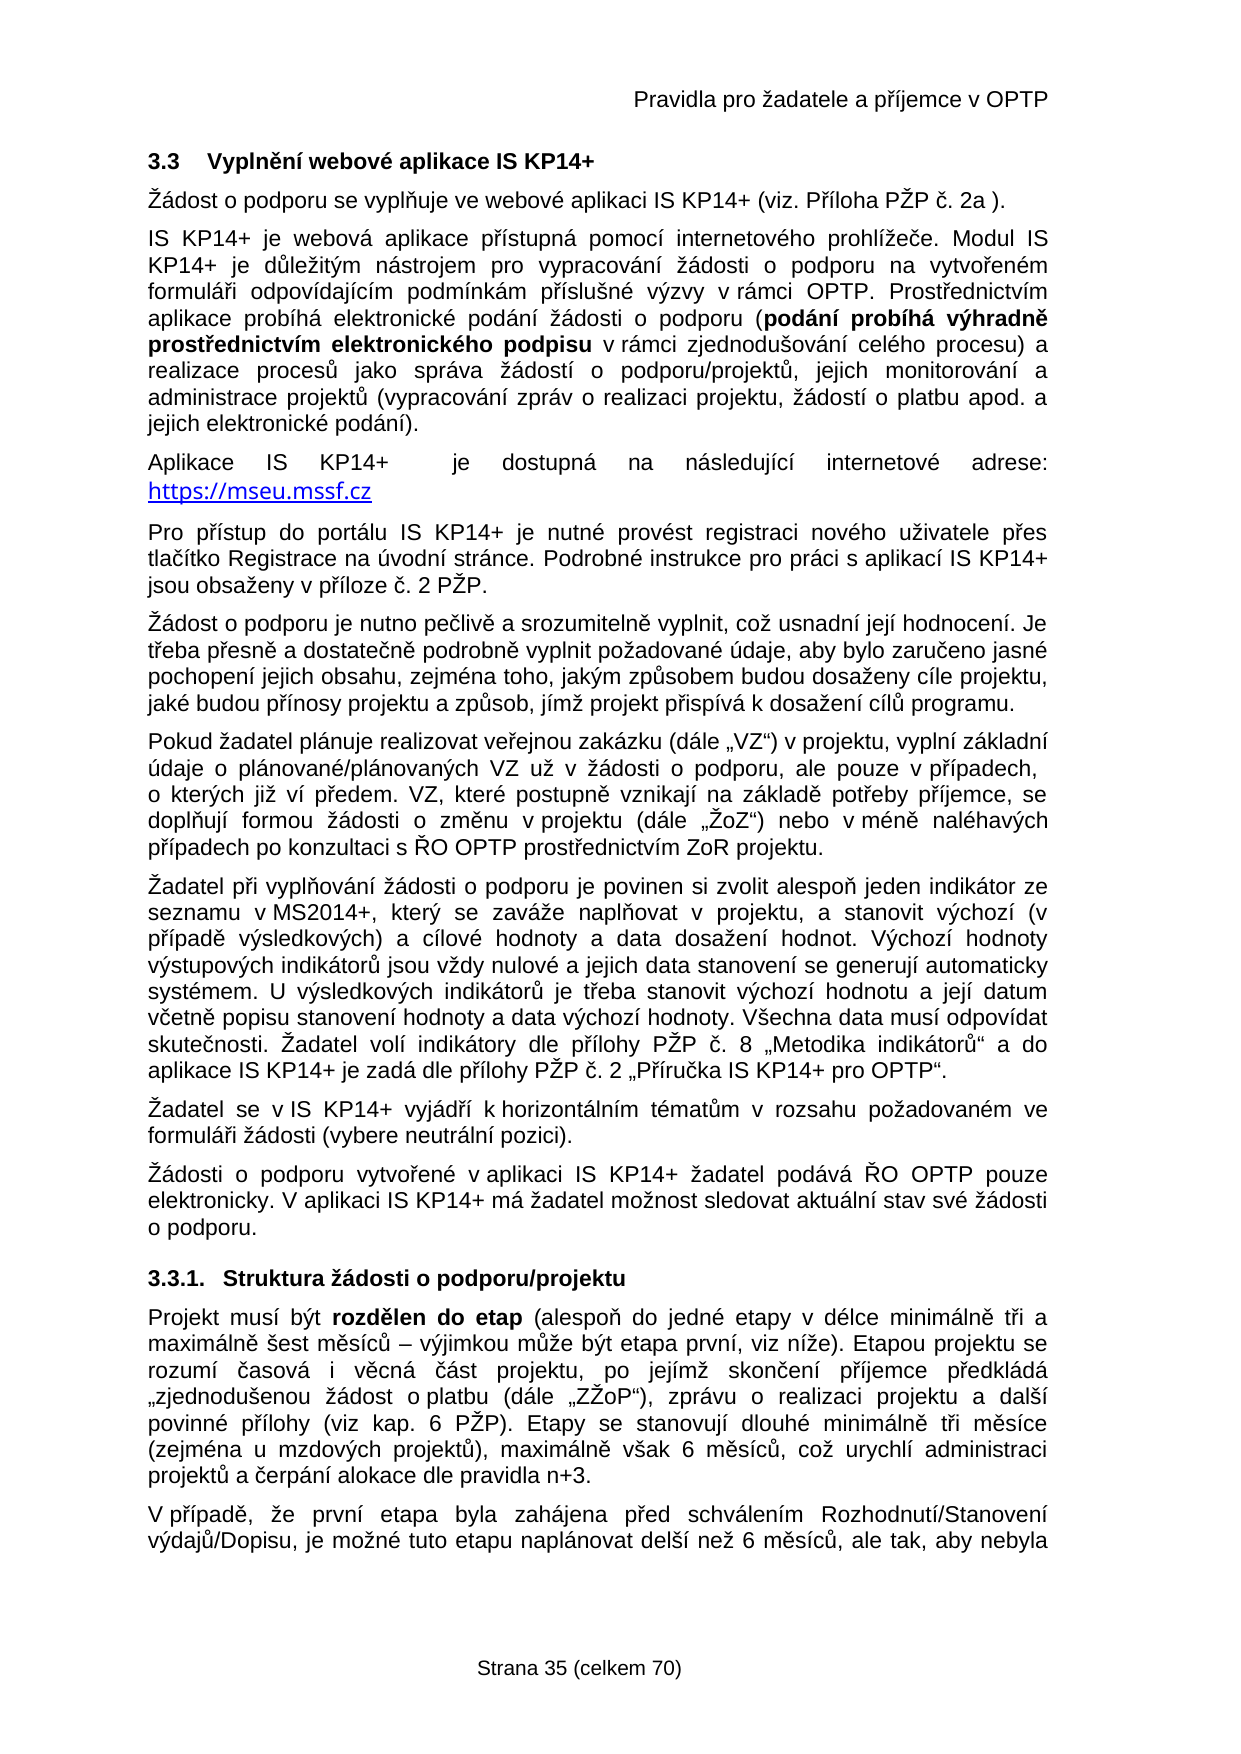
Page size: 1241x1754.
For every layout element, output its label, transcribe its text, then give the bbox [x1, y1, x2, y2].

text Žadatel se v IS KP14+ vyjádří k horizontálním tématům v rozsahu požadovaném ve formuláři žádosti (vybere neutrální pozici). [148, 1096, 1048, 1149]
text Žádost o podporu se vyplňuje ve webové aplikaci IS KP14+ (viz. Příloha PŽP č. 2a ). [148, 187, 1048, 213]
text Žádosti o podporu vytvořené v aplikaci IS KP14+ žadatel podává ŘO OPTP pouze elektronicky. V aplikaci IS KP14+ má žadatel možnost sledovat aktuální stav své žádosti o podporu. [148, 1161, 1048, 1240]
text Vyplnění webové aplikace IS KP14+ [148, 148, 1048, 174]
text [148, 1501, 1048, 1554]
text Žadatel při vyplňování žádosti o podporu je povinen si zvolit alespoň jeden indikátor ze seznamu v MS2014+, který se zaváže naplňovat v projektu, a stanovit výchozí (v případě výsledkových) a cílové hodnoty a data dosažení hodnot. Výchozí hodnoty výstupových indikátorů jsou vždy nulové a jejich data stanovení se generují automaticky systémem. U výsledkových indikátorů je třeba stanovit výchozí hodnotu a její datum včetně popisu stanovení hodnoty a data výchozí hodnoty. Všechna data musí odpovídat skutečnosti. Žadatel volí indikátory dle přílohy PŽP č. 8 „Metodika indikátorů“ a do aplikace IS KP14+ je zadá dle přílohy PŽP č. 2 „Příručka IS KP14+ pro OPTP“. [148, 873, 1048, 1083]
text Pro přístup do portálu IS KP14+ je nutné provést registraci nového uživatele přes tlačítko Registrace na úvodní stránce. Podrobné instrukce pro práci s aplikací IS KP14+ jsou obsaženy v příloze č. 2 PŽP. [148, 519, 1048, 598]
text Žádost o podporu je nutno pečlivě a srozumitelně vyplnit, což usnadní její hodnocení. Je třeba přesně a dostatečně podrobně vyplnit požadované údaje, aby bylo zaručeno jasné pochopení jejich obsahu, zejména toho, jakým způsobem budou dosaženy cíle projektu, jaké budou přínosy projektu a způsob, jímž projekt přispívá k dosažení cílů programu. [148, 610, 1048, 716]
text Projekt musí být rozdělen do etap (alespoň do jedné etapy v délce minimálně tři a maximálně šest měsíců – výjimkou může být etapa první, viz níže). Etapou projektu se rozumí časová i věcná část projektu, po jejímž skončení příjemce předkládá „zjednodušenou žádost o platbu (dále „ZŽoP“), zprávu o realizaci projektu a další povinné přílohy (viz kap. 6 PŽP). Etapy se stanovují dlouhé minimálně tři měsíce (zejména u mzdových projektů), maximálně však 6 měsíců, což urychlí administraci projektů a čerpání alokace dle pravidla n+3. [148, 1304, 1048, 1488]
text Aplikace IS KP14+ je dostupná na následující internetové adrese: https://mseu.mssf.cz [148, 449, 1048, 506]
text Struktura žádosti o podporu/projektu [148, 1265, 1048, 1292]
text Pokud žadatel plánuje realizovat veřejnou zakázku (dále „VZ“) v projektu, vyplní základní údaje o plánované/plánovaných VZ už v žádosti o podporu, ale pouze v případech, o kterých již ví předem. VZ, které postupně vznikají na základě potřeby příjemce, se doplňují formou žádosti o změnu v projektu (dále „ŽoZ“) nebo v méně naléhavých případech po konzultaci s ŘO OPTP prostřednictvím ZoR projektu. [148, 728, 1048, 860]
text IS KP14+ je webová aplikace přístupná pomocí internetového prohlížeče. Modul IS KP14+ je důležitým nástrojem pro vypracování žádosti o podporu na vytvořeném formuláři odpovídajícím podmínkám příslušné výzvy v rámci OPTP. Prostřednictvím aplikace probíhá elektronické podání žádosti o podporu (podání probíhá výhradně prostřednictvím elektronického podpisu v rámci zjednodušování celého procesu) a realizace procesů jako správa žádostí o podporu/projektů, jejich monitorování a administrace projektů (vypracování zpráv o realizaci projektu, žádostí o platbu apod. a jejich elektronické podání). [148, 225, 1048, 436]
